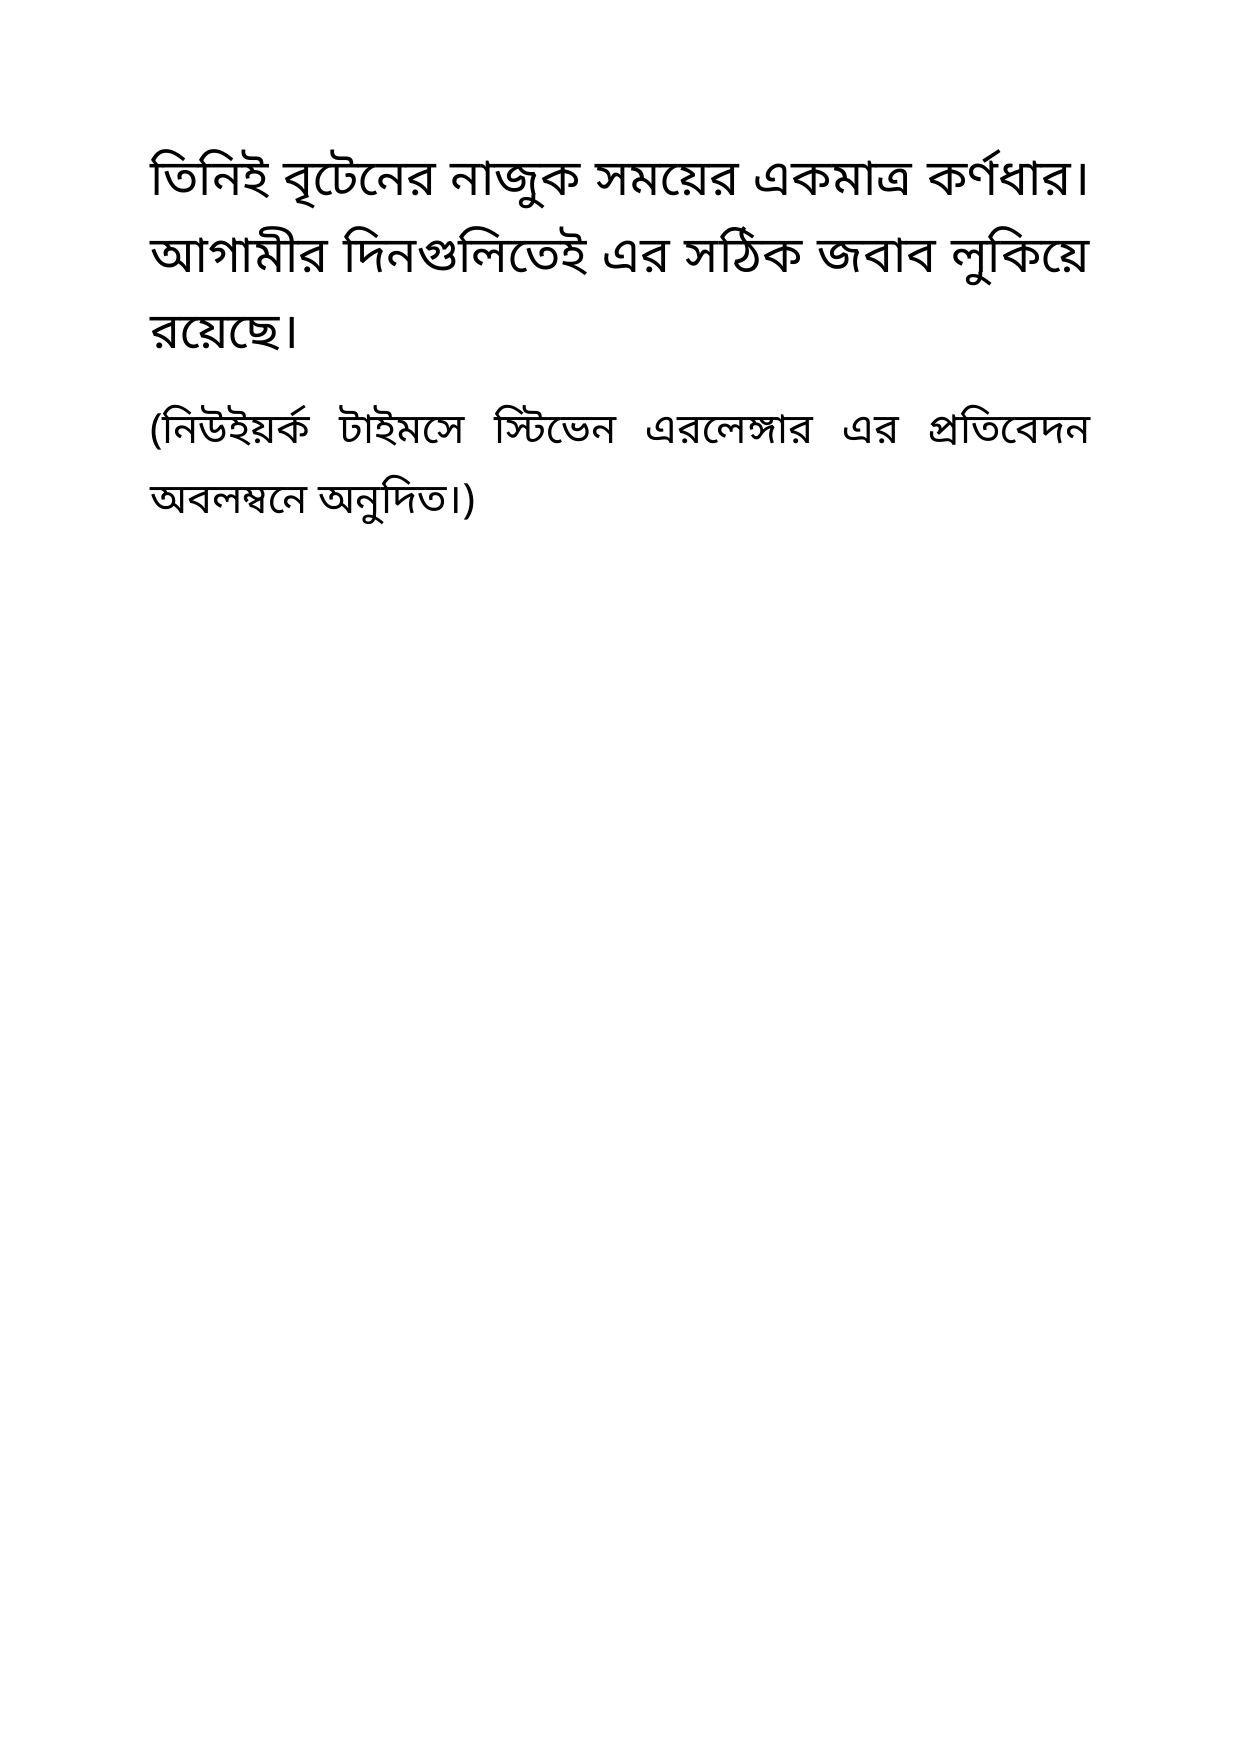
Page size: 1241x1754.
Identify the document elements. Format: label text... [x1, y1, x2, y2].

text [150, 150, 1090, 368]
text (নিউইয়র্ক টাইমসে স্টিভেন এরলেঙ্গার এর প্রতিবেদন অবলম্বনে অনুদিত।) [150, 399, 1090, 531]
